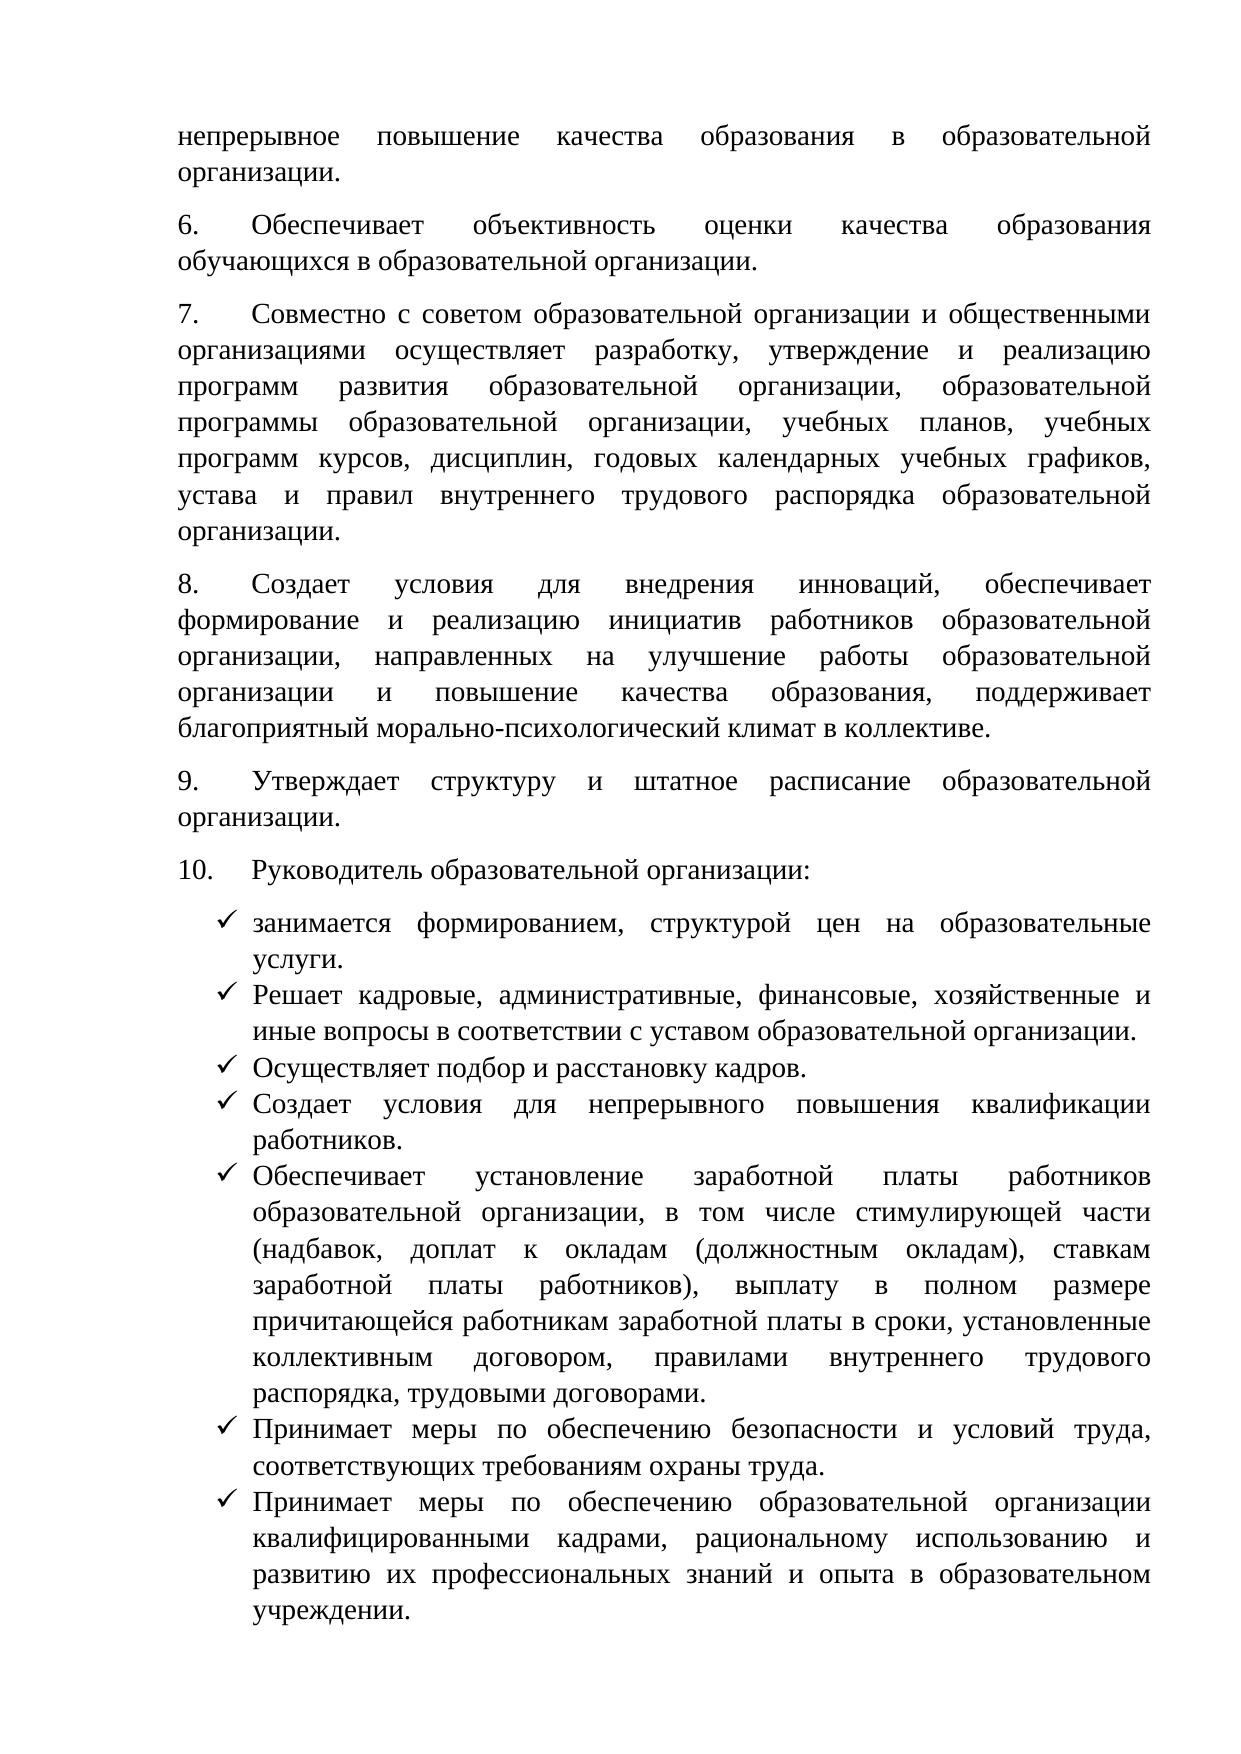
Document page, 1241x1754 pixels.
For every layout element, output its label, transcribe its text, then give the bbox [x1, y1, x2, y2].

text 8. Создает условия для внедрения инноваций, обеспечивает формирование и реализацию инициатив работников образовательной организации, направленных на улучшение работы образовательной организации и повышение качества образования, поддерживает благоприятный морально-психологический климат в коллективе. [177, 566, 1152, 744]
list Принимает меры по обеспечению образовательной организации квалифицированными кадрами, рациональному использованию и развитию их профессиональных знаний и опыта в образовательном учреждении. [215, 1484, 1152, 1626]
list занимается формированием, структурой цен на образовательные услуги. [215, 905, 1152, 975]
list Осуществляет подбор и расстановку кадров. [215, 1050, 1152, 1083]
text 6. Обеспечивает объективность оценки качества образования обучающихся в образовательной организации. [177, 207, 1152, 277]
text 7. Совместно с советом образовательной организации и общественными организациями осуществляет разработку, утверждение и реализацию программ развития образовательной организации, образовательной программы образовательной организации, учебных планов, учебных программ курсов, дисциплин, годовых календарных учебных графиков, устава и правил внутреннего трудового распорядка образовательной организации. [177, 296, 1152, 546]
list Создает условия для непрерывного повышения квалификации работников. [215, 1086, 1152, 1156]
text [177, 118, 1152, 188]
list Решает кадровые, административные, финансовые, хозяйственные и иные вопросы в соответствии с уставом образовательной организации. [215, 977, 1152, 1047]
list Принимает меры по обеспечению безопасности и условий труда, соответствующих требованиям охраны труда. [215, 1411, 1152, 1481]
text 9. Утверждает структуру и штатное расписание образовательной организации. [177, 763, 1152, 833]
text 10. Руководитель образовательной организации: [177, 852, 1152, 886]
list Обеспечивает установление заработной платы работников образовательной организации, в том числе стимулирующей части (надбавок, доплат к окладам (должностным окладам), ставкам заработной платы работников), выплату в полном размере причитающейся работникам заработной платы в сроки, установленные коллективным договором, правилами внутреннего трудового распорядка, трудовыми договорами. [215, 1158, 1152, 1409]
